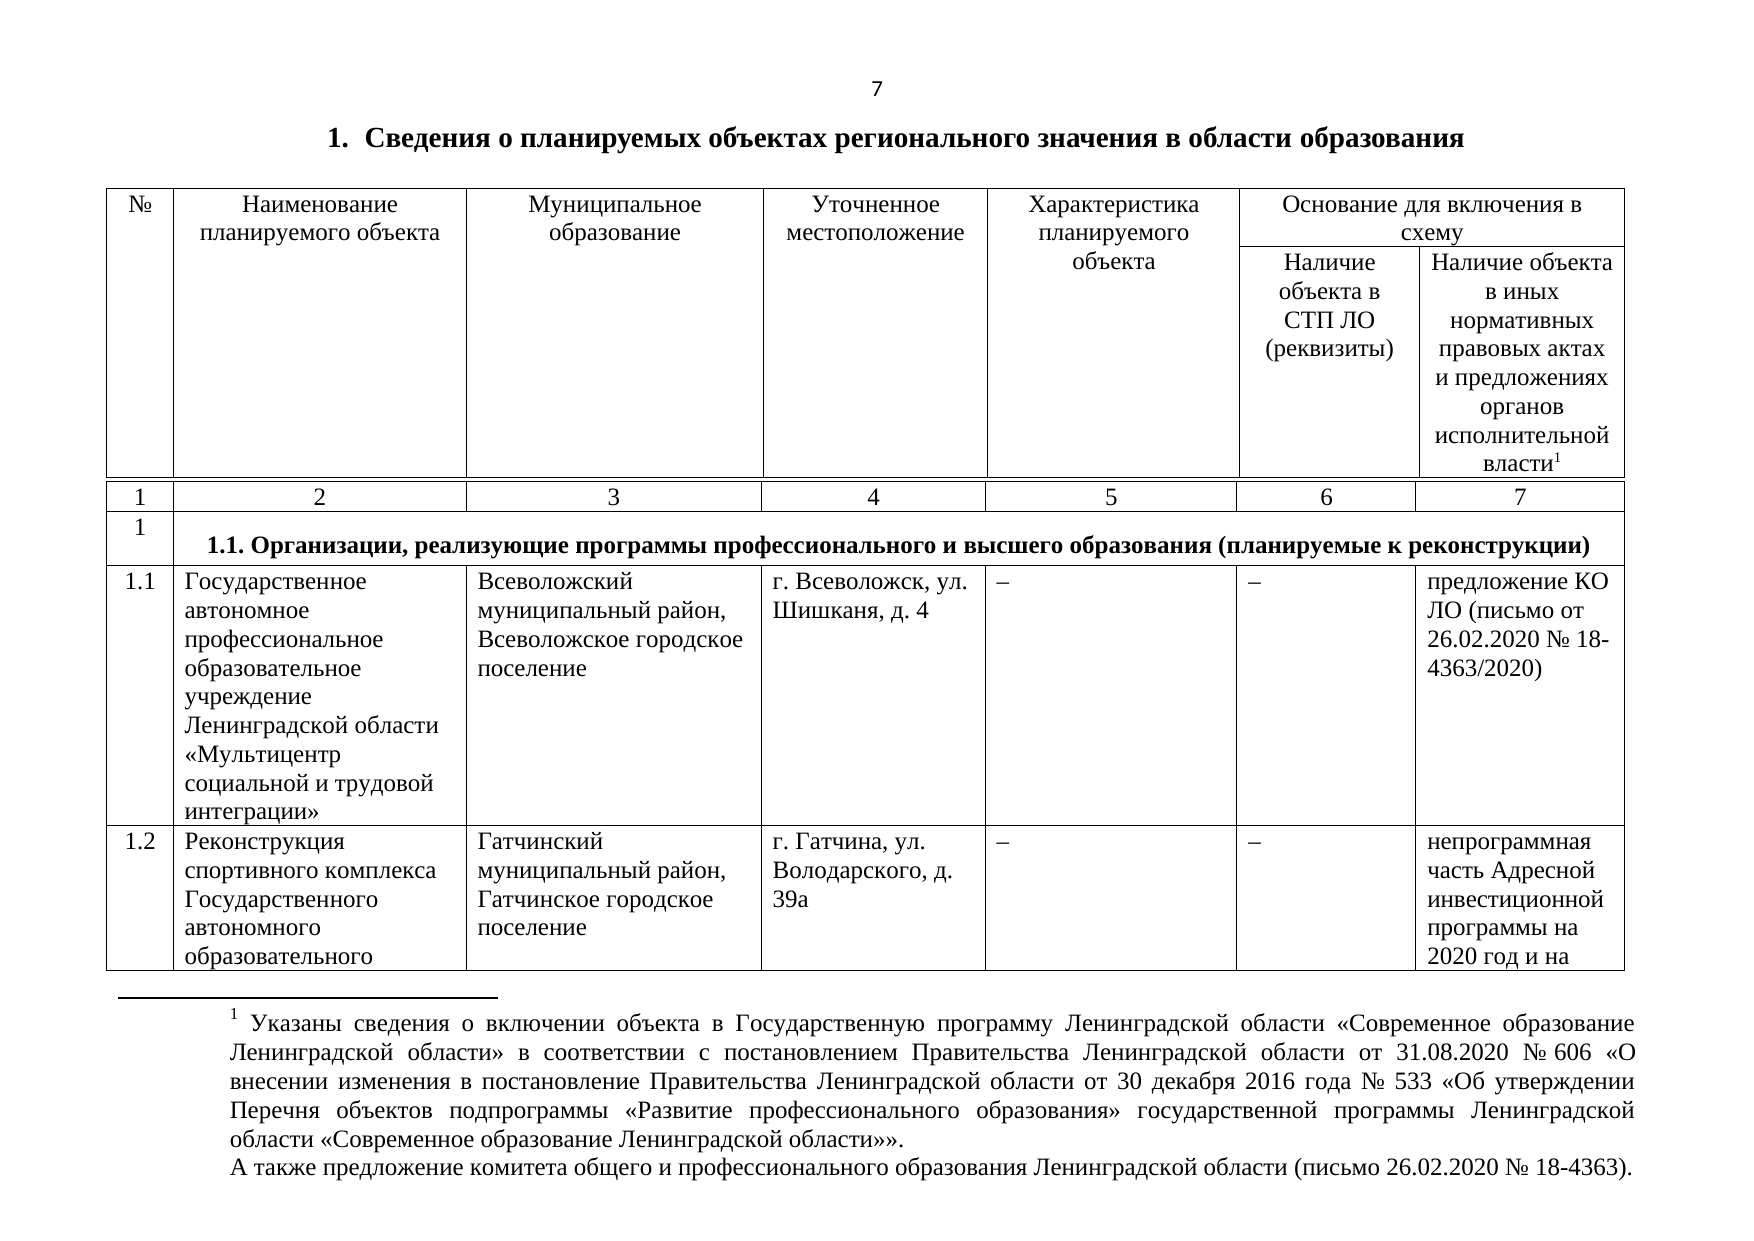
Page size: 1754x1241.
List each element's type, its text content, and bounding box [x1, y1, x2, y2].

table_cell 1.1. Организации, реализующие программы профессионального и высшего образования (планируемые к реконструкции) [174, 512, 1624, 565]
table_cell Всеволожский муниципальный район, Всеволожское городское поселение [467, 566, 761, 825]
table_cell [1416, 826, 1624, 970]
table_cell 1 [107, 512, 173, 565]
subtitle Сведения о планируемых объектах регионального значения в области образования [156, 121, 1636, 154]
table_header 6 [1237, 482, 1415, 511]
table_cell 1.1 [107, 566, 173, 825]
table_header Характеристика планируемого объекта [988, 189, 1239, 477]
table_cell – [986, 826, 1236, 970]
table_cell г. Всеволожск, ул. Шишканя, д. 4 [762, 566, 985, 825]
table_cell Государственное автономное профессиональное образовательное учреждение Ленинградской области «Мультицентр социальной и трудовой интеграции» [174, 566, 466, 825]
table_header Уточненное местоположение [764, 189, 987, 477]
table_header Наименование планируемого объекта [174, 189, 466, 477]
table_cell предложение КО ЛО (письмо от 26.02.2020 № 18-4363/2020) [1416, 566, 1624, 825]
table_cell Наличие объекта в иных нормативных правовых актах и предложениях органов исполнительной власти [1420, 247, 1624, 477]
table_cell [174, 826, 466, 970]
table_header 1 [107, 482, 173, 511]
table_header 7 [1416, 482, 1624, 511]
table_header 3 [467, 482, 761, 511]
table_header № [107, 189, 173, 477]
table_header 5 [986, 482, 1236, 511]
table_header 4 [762, 482, 985, 511]
table_cell 1.2 [107, 826, 173, 970]
table_cell – [986, 566, 1236, 825]
table_header 2 [174, 482, 466, 511]
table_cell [467, 826, 761, 970]
table_cell Наличие объекта в СТП ЛО (реквизиты) [1240, 247, 1419, 477]
table_header Муниципальное образование [467, 189, 763, 477]
table_cell – [1237, 566, 1415, 825]
table_header Основание для включения в схему [1240, 189, 1624, 246]
table_cell – [1237, 826, 1415, 970]
table_cell г. Гатчина, ул. Володарского, д. 39а [762, 826, 985, 970]
